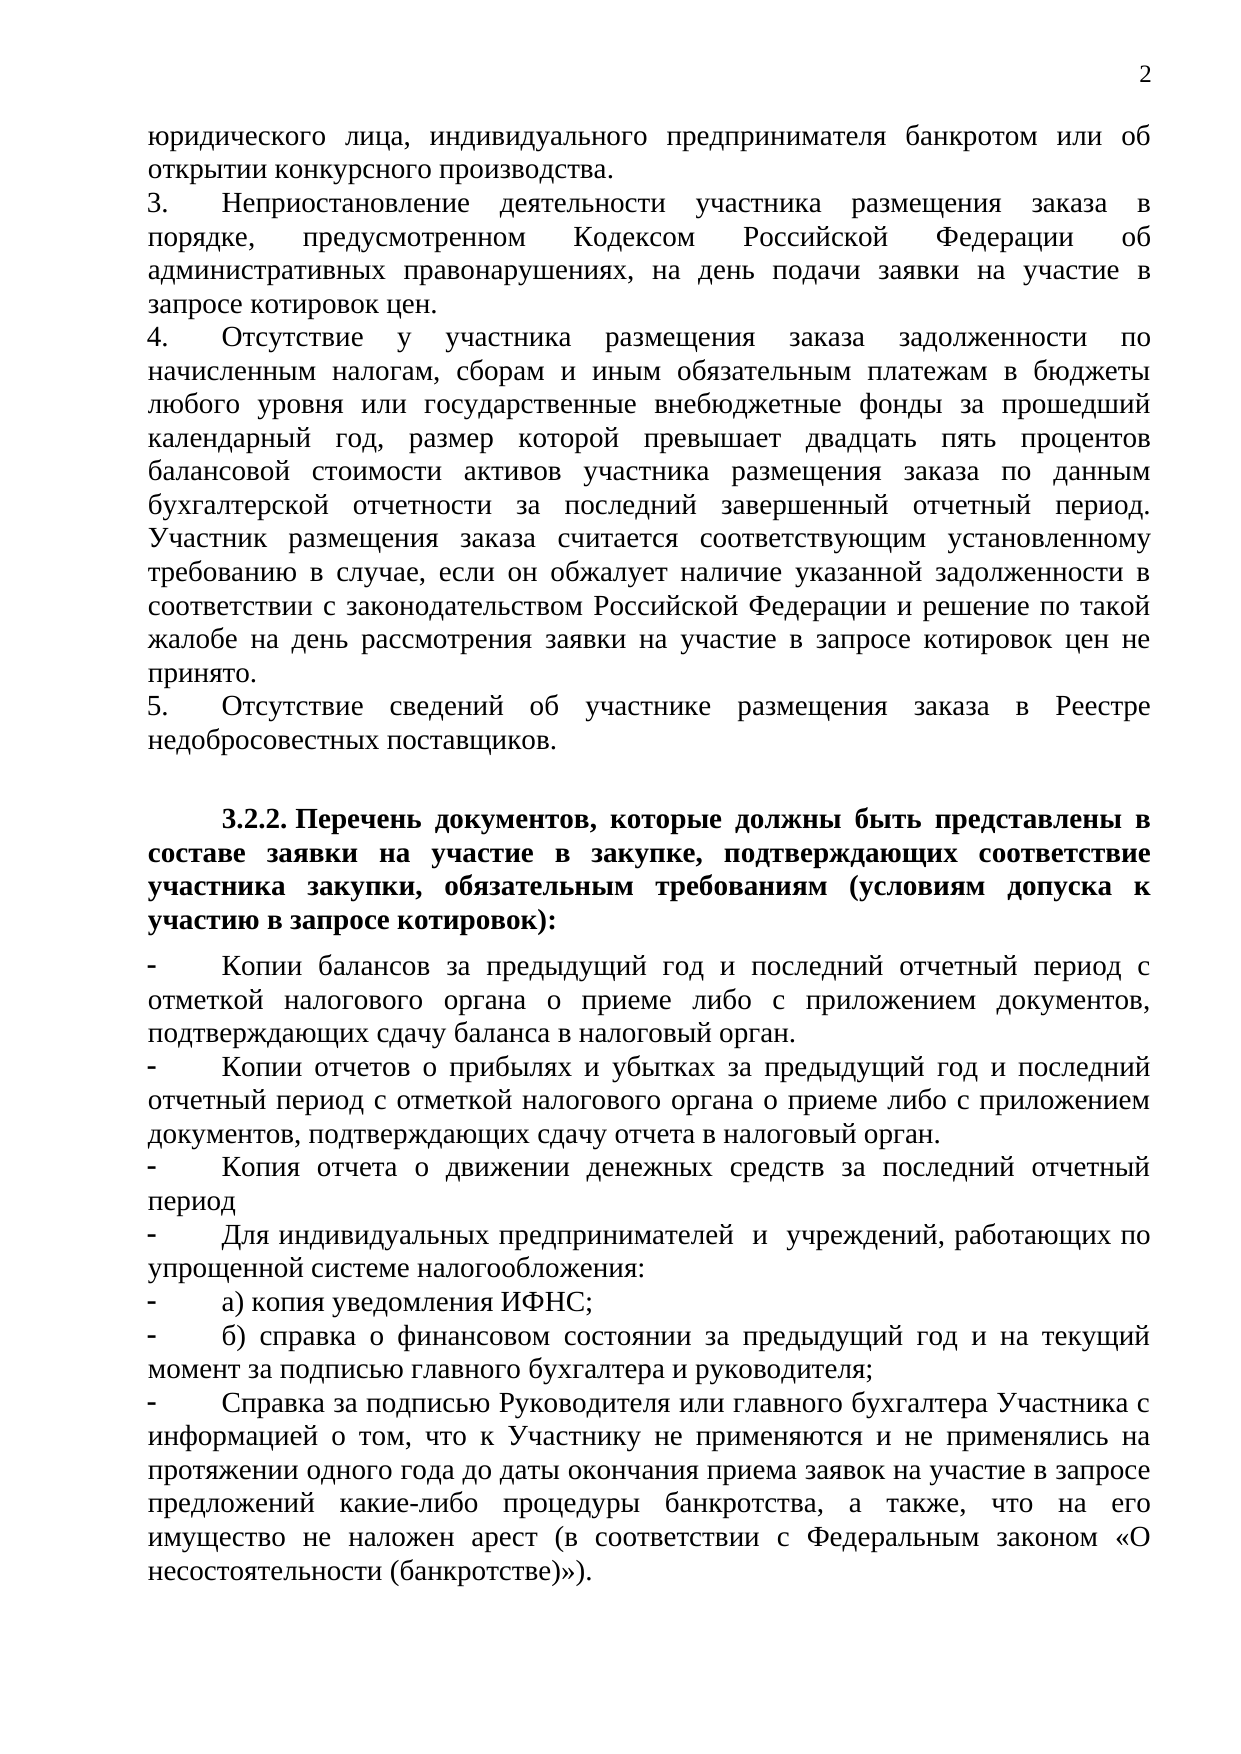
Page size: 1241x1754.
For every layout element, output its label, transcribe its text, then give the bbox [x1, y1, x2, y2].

list Копии балансов за предыдущий год и последний отчетный период с отметкой налогового органа о приеме либо с приложением документов, подтверждающих сдачу баланса в налоговый орган. [147, 948, 1152, 1049]
list Копии отчетов о прибылях и убытках за предыдущий год и последний отчетный период с отметкой налогового органа о приеме либо с приложением документов, подтверждающих сдачу отчета в налоговый орган. [147, 1049, 1152, 1149]
list Отсутствие сведений об участнике размещения заказа в Реестре недобросовестных поставщиков. [147, 688, 1152, 755]
list Копия отчета о движении денежных средств за последний отчетный период [147, 1149, 1152, 1217]
list а) копия уведомления ИФНС; [147, 1284, 1152, 1318]
list б) справка о финансовом состоянии за предыдущий год и на текущий момент за подписью главного бухгалтера и руководителя; [147, 1318, 1152, 1385]
list Для индивидуальных предпринимателей и учреждений, работающих по упрощенной системе налогообложения: [147, 1217, 1152, 1284]
list Перечень документов, которые должны быть представлены в составе заявки на участие в закупке, подтверждающих соответствие участника закупки, обязательным требованиям (условиям допуска к участию в запросе котировок): [148, 801, 1152, 936]
list Отсутствие у участника размещения заказа задолженности по начисленным налогам, сборам и иным обязательным платежам в бюджеты любого уровня или государственные внебюджетные фонды за прошедший календарный год, размер которой превышает двадцать пять процентов балансовой стоимости активов участника размещения заказа по данным бухгалтерской отчетности за последний завершенный отчетный период. Участник размещения заказа считается соответствующим установленному требованию в случае, если он обжалует наличие указанной задолженности в соответствии с законодательством Российской Федерации и решение по такой жалобе на день рассмотрения заявки на участие в запросе котировок цен не принято. [147, 319, 1152, 688]
list Справка за подписью Руководителя или главного бухгалтера Участника с информацией о том, что к Участнику не применяются и не применялись на протяжении одного года до даты окончания приема заявок на участие в запросе предложений какие-либо процедуры банкротства, а также, что на его имущество не наложен арест (в соответствии с Федеральным законом «О несостоятельности (банкротстве)»). [147, 1385, 1152, 1586]
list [147, 118, 1152, 185]
list Неприостановление деятельности участника размещения заказа в порядке, предусмотренном Кодексом Российской Федерации об административных правонарушениях, на день подачи заявки на участие в запросе котировок цен. [147, 185, 1152, 319]
